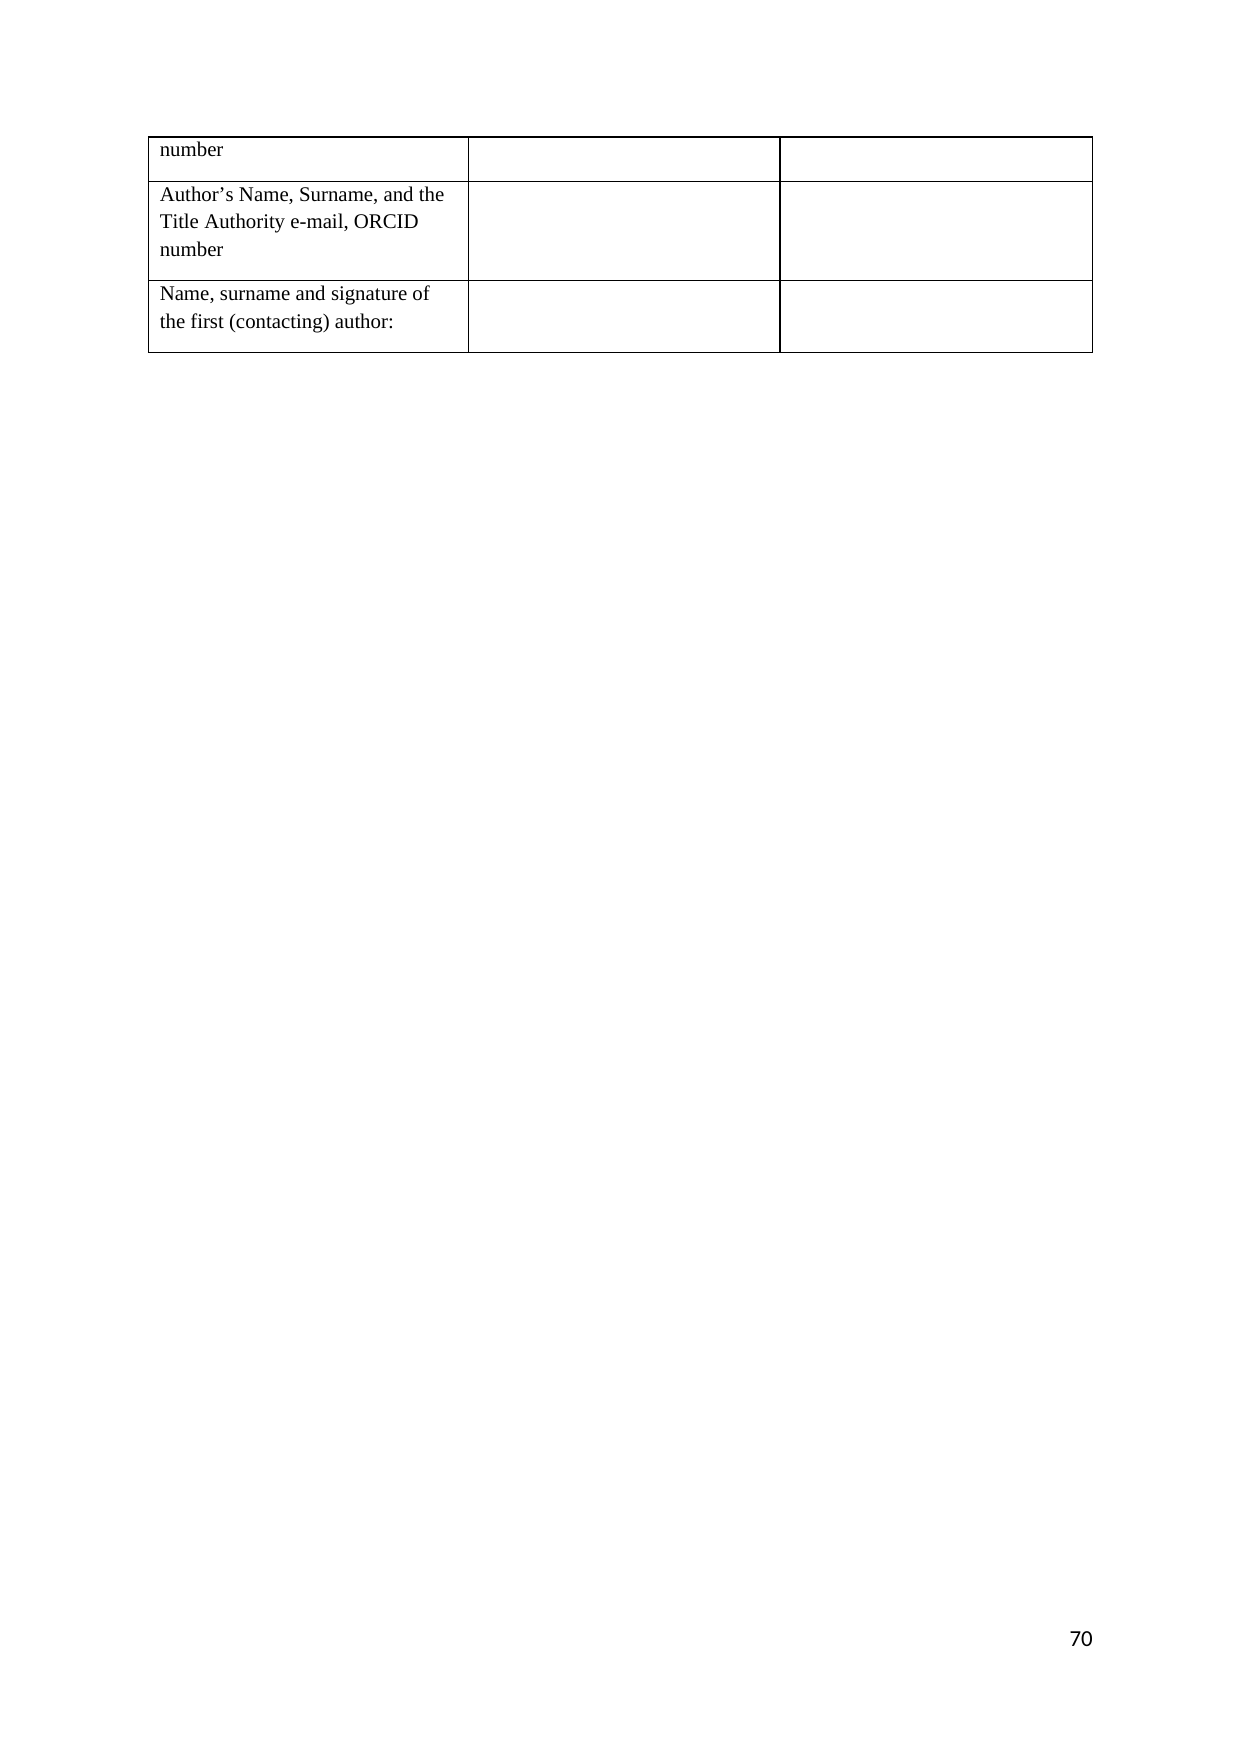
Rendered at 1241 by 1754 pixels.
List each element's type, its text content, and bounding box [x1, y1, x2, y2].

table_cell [149, 182, 468, 280]
table_cell [781, 281, 1092, 352]
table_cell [149, 138, 468, 181]
table_cell [469, 281, 779, 352]
table_cell [469, 138, 779, 181]
table_cell [781, 182, 1092, 280]
table_cell [469, 182, 779, 280]
table_cell Name, surname and signature of the first (contacting) author: [149, 281, 468, 352]
table_cell [781, 138, 1092, 181]
